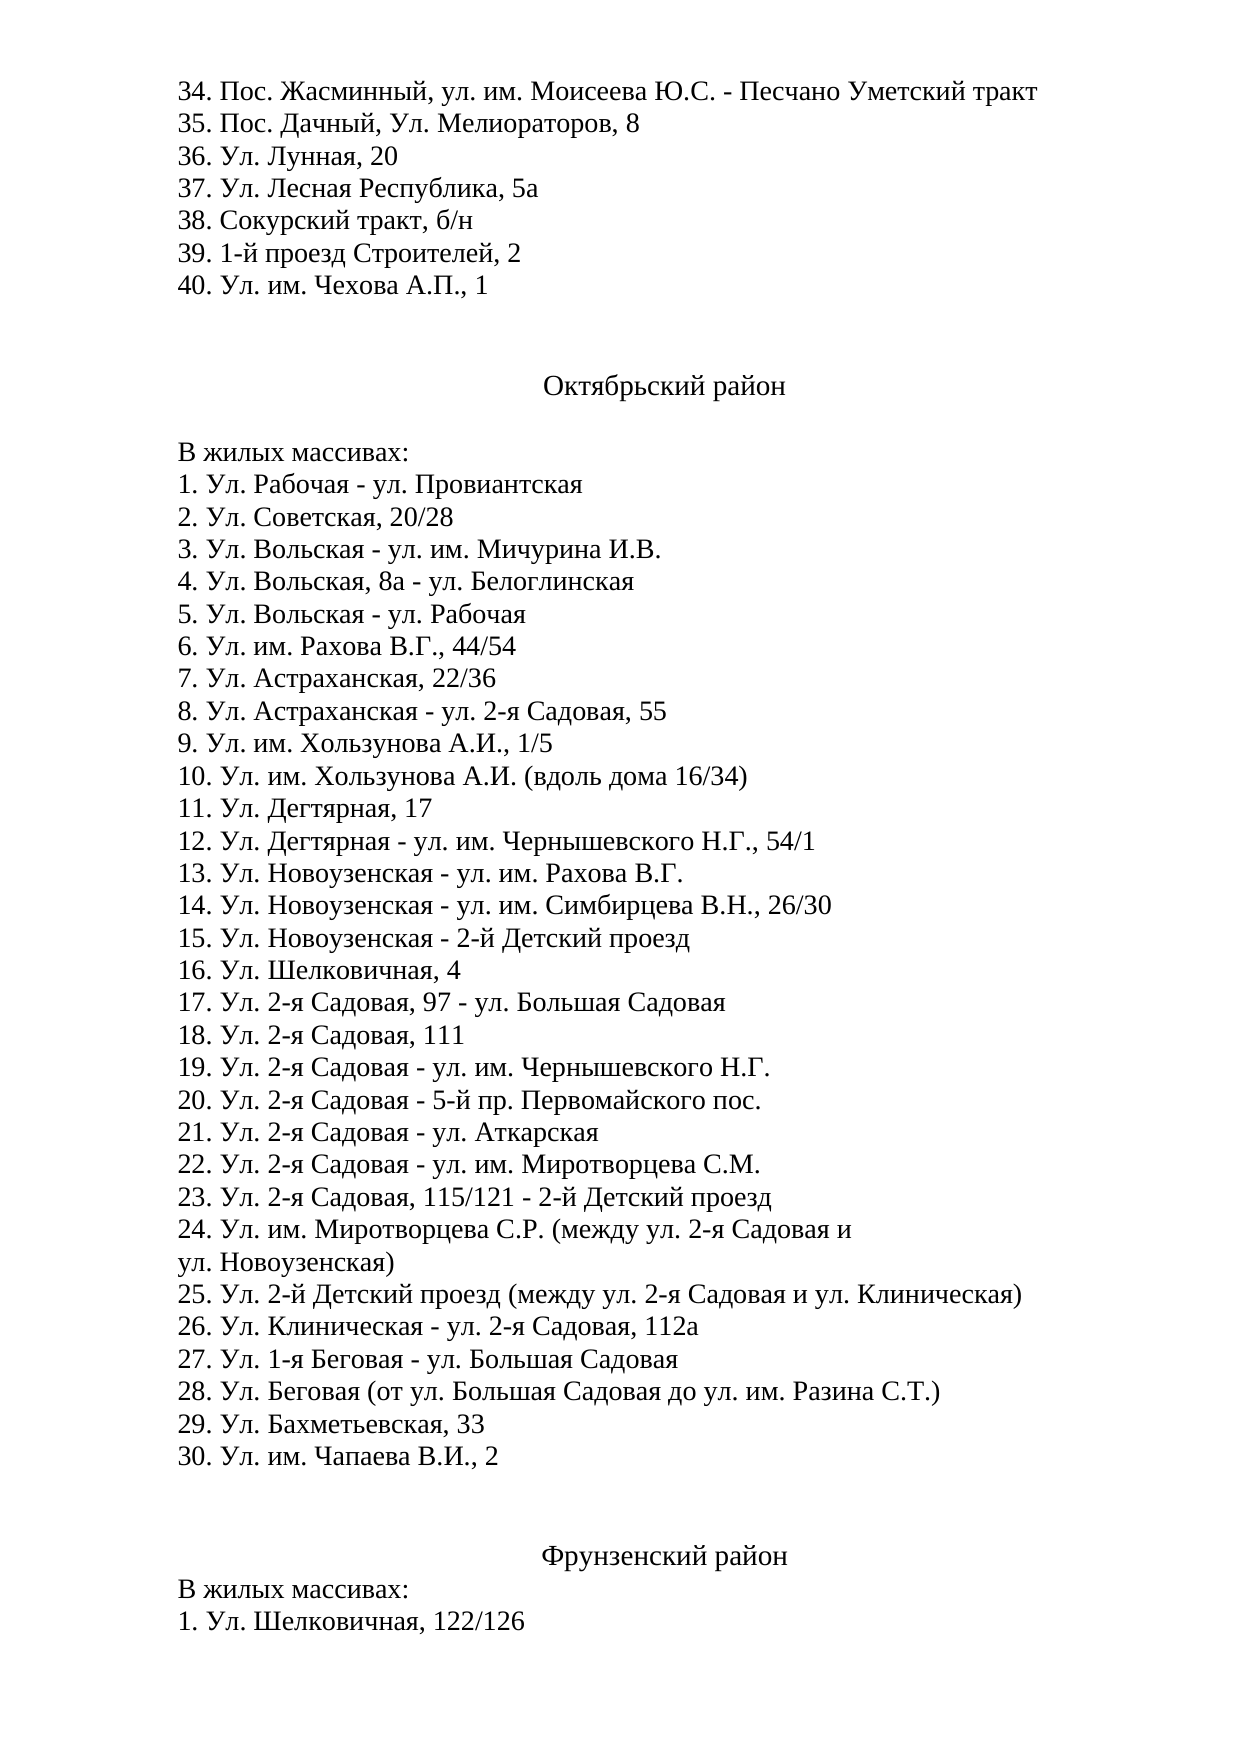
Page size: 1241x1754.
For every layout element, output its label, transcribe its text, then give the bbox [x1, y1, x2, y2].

text 29. Ул. Бахметьевская, 33 [177, 1407, 1152, 1439]
text 24. Ул. им. Миротворцева С.Р. (между ул. 2-я Садовая и [177, 1212, 1152, 1245]
text 30. Ул. им. Чапаева В.И., 2 [177, 1439, 1152, 1471]
text 15. Ул. Новоузенская - 2-й Детский проезд [177, 921, 1152, 953]
text 36. Ул. Лунная, 20 [177, 139, 1152, 171]
text 34. Пос. Жасминный, ул. им. Моисеева Ю.С. - Песчано Уметский тракт [177, 74, 1152, 106]
text 22. Ул. 2-я Садовая - ул. им. Миротворцева С.М. [177, 1147, 1152, 1180]
text 1. Ул. Шелковичная, 122/126 [177, 1604, 1152, 1637]
text ул. Новоузенская) [177, 1245, 1152, 1277]
text 18. Ул. 2-я Садовая, 111 [177, 1018, 1152, 1050]
text 40. Ул. им. Чехова А.П., 1 [177, 268, 1152, 301]
text 26. Ул. Клиническая - ул. 2-я Садовая, 112а [177, 1309, 1152, 1342]
text 11. Ул. Дегтярная, 17 [177, 791, 1152, 823]
text 10. Ул. им. Хользунова А.И. (вдоль дома 16/34) [177, 759, 1152, 791]
text Октябрьский район [177, 368, 1152, 401]
text 13. Ул. Новоузенская - ул. им. Рахова В.Г. [177, 856, 1152, 888]
text 27. Ул. 1-я Беговая - ул. Большая Садовая [177, 1342, 1152, 1374]
text Фрунзенский район [177, 1538, 1152, 1572]
text 3. Ул. Вольская - ул. им. Мичурина И.В. [177, 532, 1152, 564]
text 8. Ул. Астраханская - ул. 2-я Садовая, 55 [177, 694, 1152, 726]
text 1. Ул. Рабочая - ул. Провиантская [177, 467, 1152, 499]
text 12. Ул. Дегтярная - ул. им. Чернышевского Н.Г., 54/1 [177, 823, 1152, 856]
text 9. Ул. им. Хользунова А.И., 1/5 [177, 726, 1152, 759]
text 16. Ул. Шелковичная, 4 [177, 953, 1152, 986]
text 5. Ул. Вольская - ул. Рабочая [177, 597, 1152, 629]
text 14. Ул. Новоузенская - ул. им. Симбирцева В.Н., 26/30 [177, 888, 1152, 921]
text 28. Ул. Беговая (от ул. Большая Садовая до ул. им. Разина С.Т.) [177, 1374, 1152, 1407]
text В жилых массивах: [177, 435, 1152, 467]
text 23. Ул. 2-я Садовая, 115/121 - 2-й Детский проезд [177, 1180, 1152, 1212]
text В жилых массивах: [177, 1572, 1152, 1604]
text 17. Ул. 2-я Садовая, 97 - ул. Большая Садовая [177, 986, 1152, 1018]
text 7. Ул. Астраханская, 22/36 [177, 662, 1152, 694]
text 38. Сокурский тракт, б/н [177, 203, 1152, 236]
text 21. Ул. 2-я Садовая - ул. Аткарская [177, 1115, 1152, 1147]
text 25. Ул. 2-й Детский проезд (между ул. 2-я Садовая и ул. Клиническая) [177, 1277, 1152, 1309]
text 4. Ул. Вольская, 8а - ул. Белоглинская [177, 564, 1152, 597]
text 19. Ул. 2-я Садовая - ул. им. Чернышевского Н.Г. [177, 1050, 1152, 1083]
text 2. Ул. Советская, 20/28 [177, 499, 1152, 532]
text 20. Ул. 2-я Садовая - 5-й пр. Первомайского пос. [177, 1083, 1152, 1115]
text 39. 1-й проезд Строителей, 2 [177, 236, 1152, 268]
text 37. Ул. Лесная Республика, 5а [177, 171, 1152, 203]
text 6. Ул. им. Рахова В.Г., 44/54 [177, 629, 1152, 662]
text 35. Пос. Дачный, Ул. Мелиораторов, 8 [177, 106, 1152, 139]
